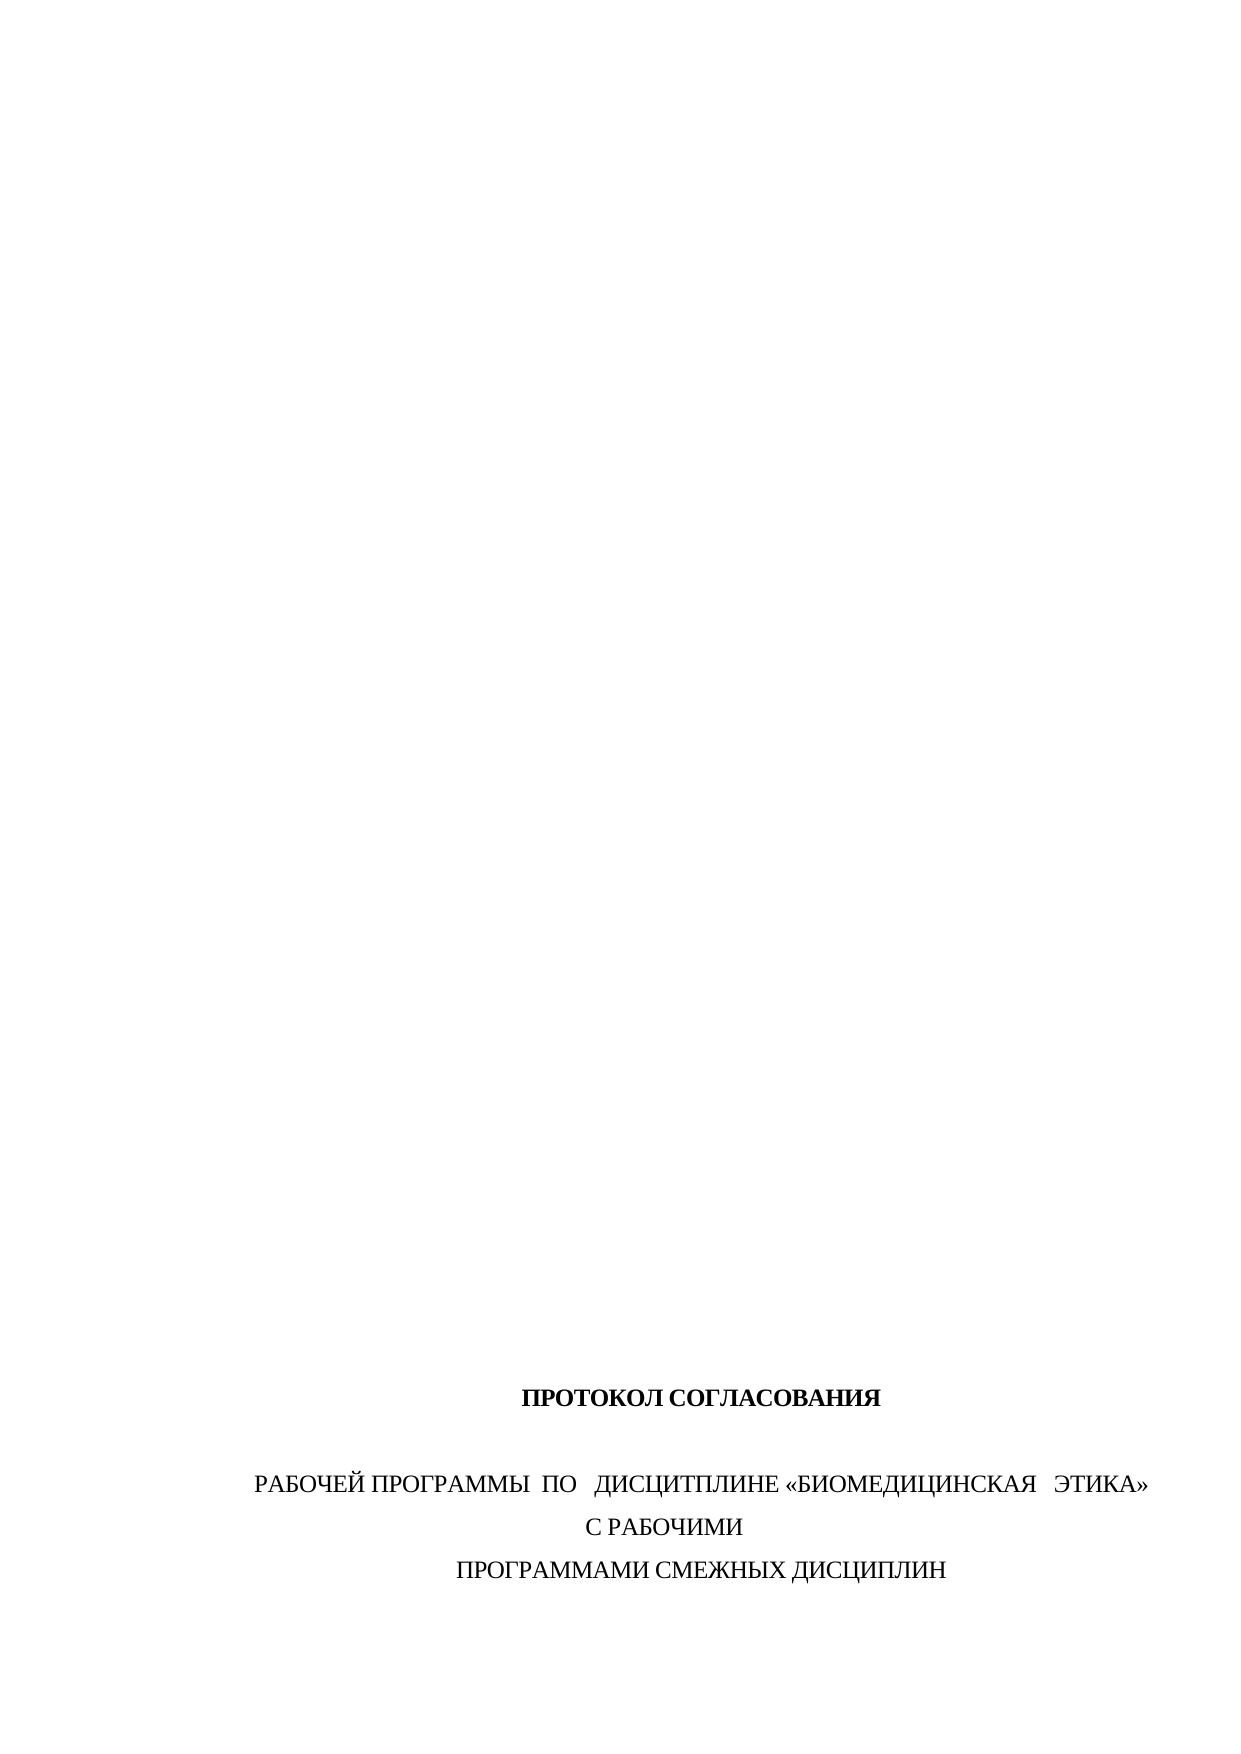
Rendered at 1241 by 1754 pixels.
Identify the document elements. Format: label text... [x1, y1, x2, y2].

text ПРОГРАММАМИ СМЕЖНЫХ ДИСЦИПЛИН [177, 1556, 1152, 1584]
text ПРОТОКОЛ СОГЛАСОВАНИЯ [177, 1383, 1152, 1412]
text РАБОЧЕЙ ПРОГРАММЫ ПО ДИСЦИТПЛИНЕ «БИОМЕДИЦИНСКАЯ ЭТИКА» С РАБОЧИМИ [177, 1469, 1152, 1541]
